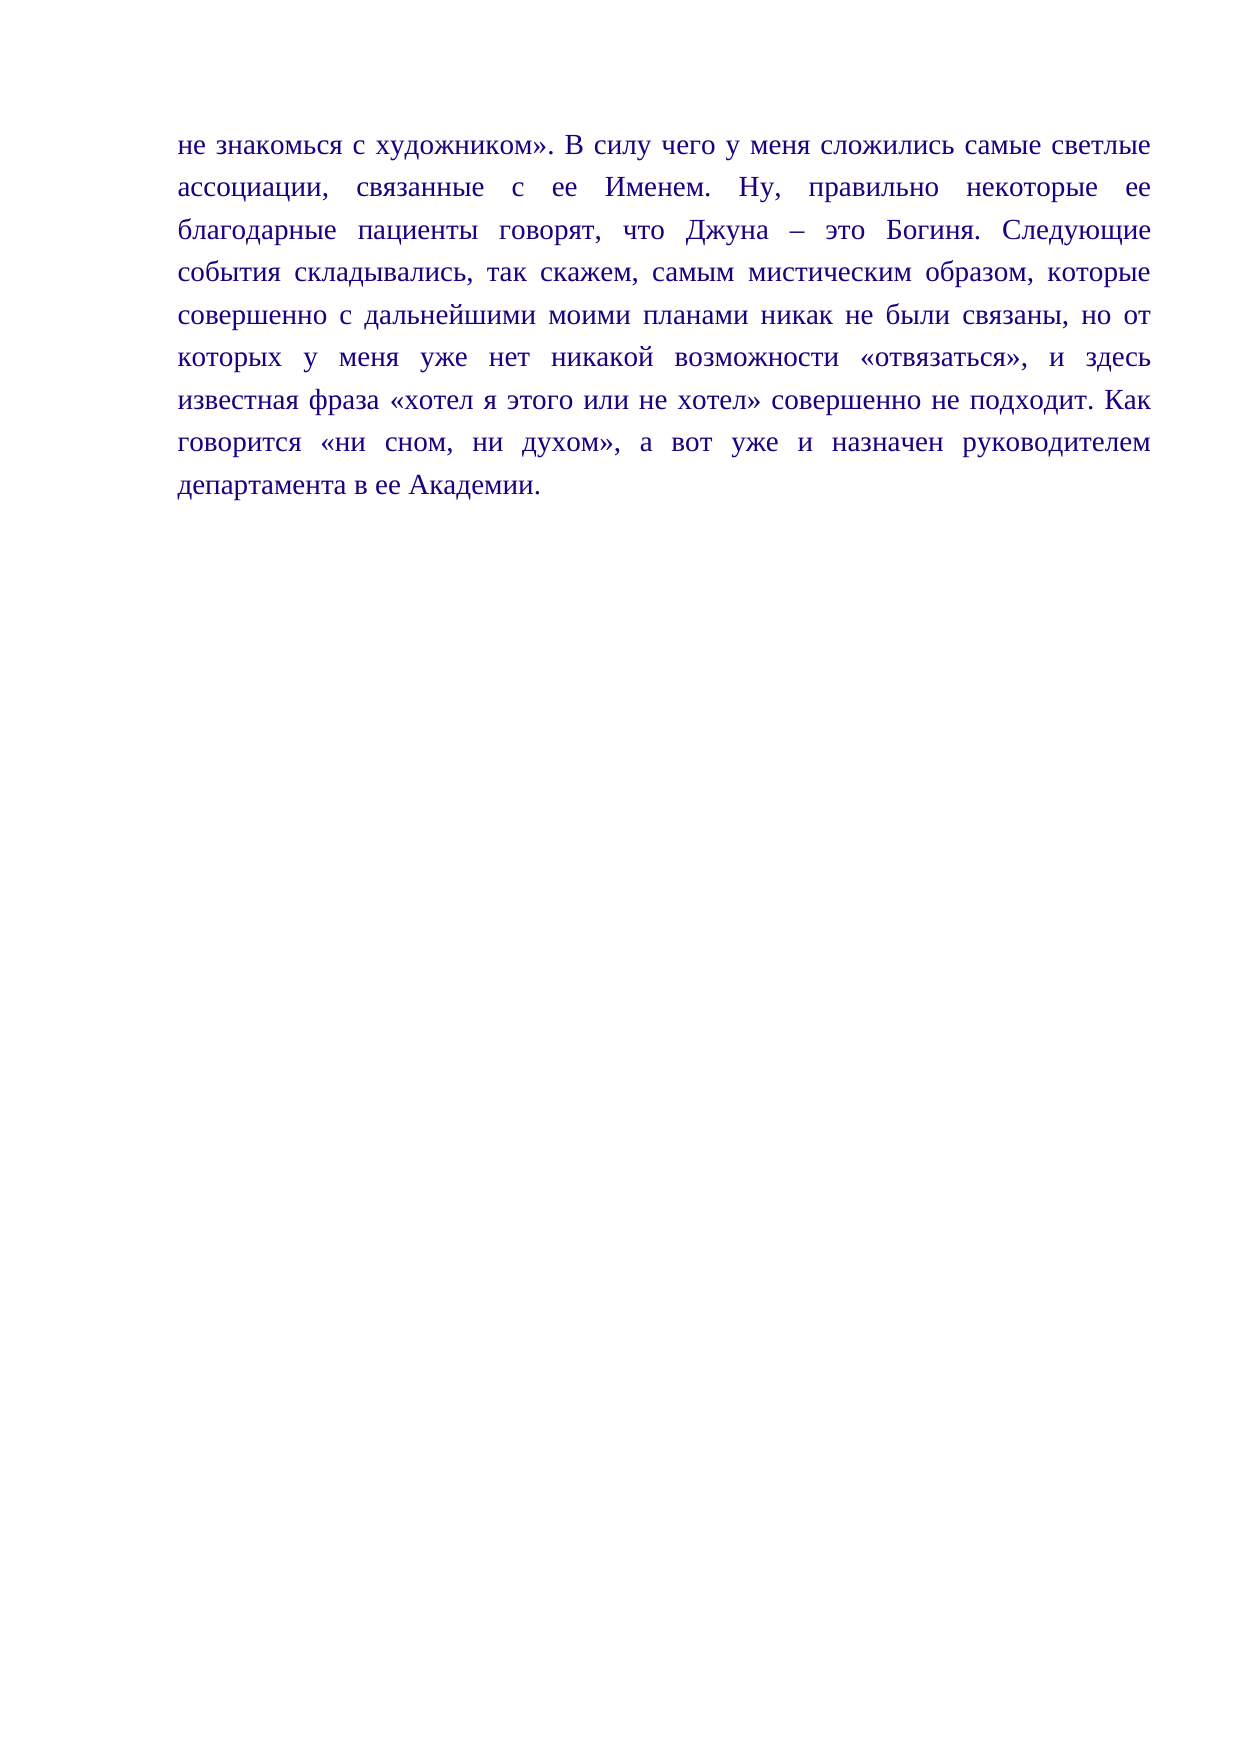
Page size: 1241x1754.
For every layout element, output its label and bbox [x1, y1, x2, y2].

text [177, 118, 1152, 501]
